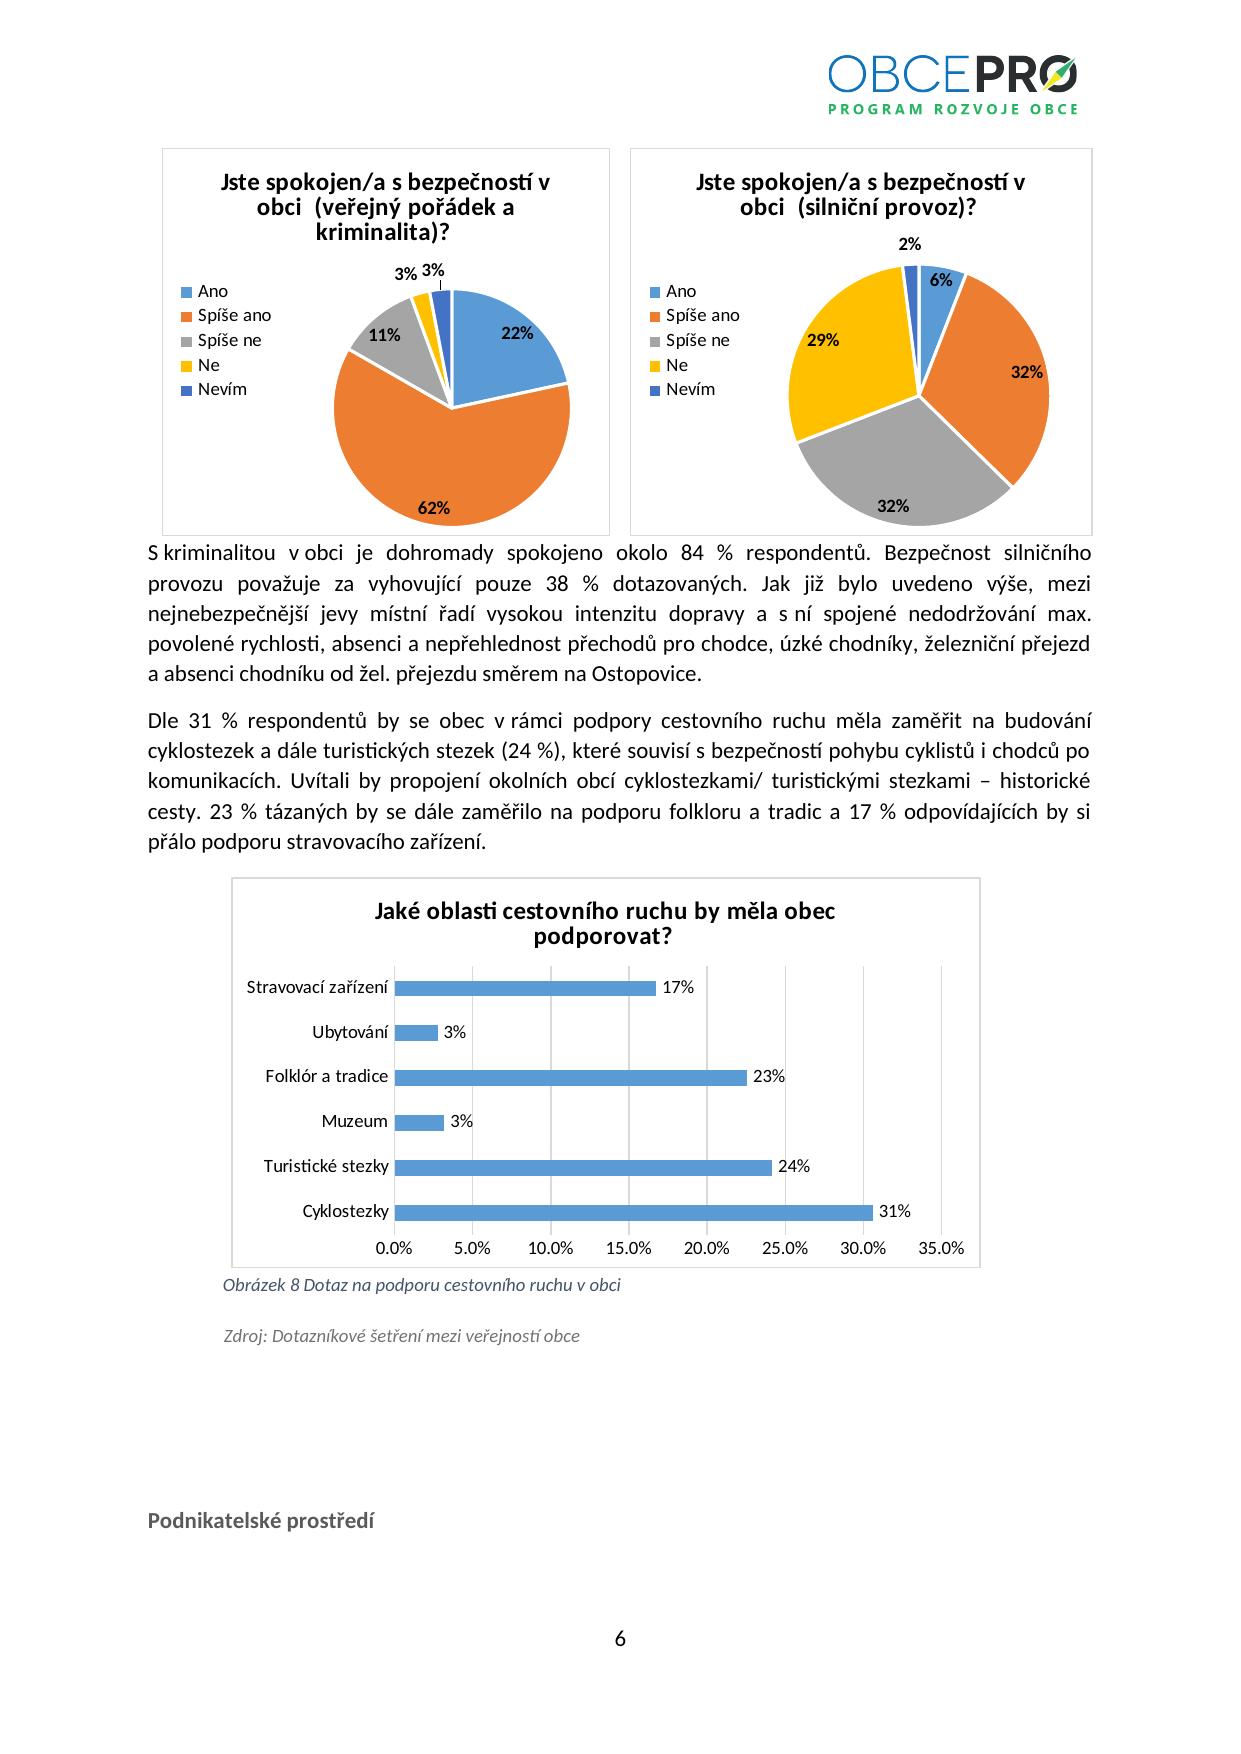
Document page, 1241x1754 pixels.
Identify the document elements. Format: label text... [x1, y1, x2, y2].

text Dle 31 % respondentů by se obec v rámci podpory cestovního ruchu měla zaměřit na budování cyklostezek a dále turistických stezek (24 %), které souvisí s bezpečností pohybu cyklistů i chodců po komunikacích. Uvítali by propojení okolních obcí cyklostezkami/ turistickými stezkami – historické cesty. 23 % tázaných by se dále zaměřilo na podporu folkloru a tradic a 17 % odpovídajících by si přálo podporu stravovacího zařízení. [148, 706, 1093, 855]
text S kriminalitou v obci je dohromady spokojeno okolo 84 % respondentů. Bezpečnost silničního provozu považuje za vyhovující pouze 38 % dotazovaných. Jak již bylo uvedeno výše, mezi nejnebezpečnější jevy místní řadí vysokou intenzitu dopravy a s ní spojené nedodržování max. povolené rychlosti, absenci a nepřehlednost přechodů pro chodce, úzké chodníky, železniční přejezd a absenci chodníku od žel. přejezdu směrem na Ostopovice. [148, 148, 1093, 687]
picture [828, 52, 1077, 115]
text Zdroj: Dotazníkové šetření mezi veřejností obce [148, 874, 1093, 1347]
subtitle Podnikatelské prostředí [148, 1506, 1093, 1534]
